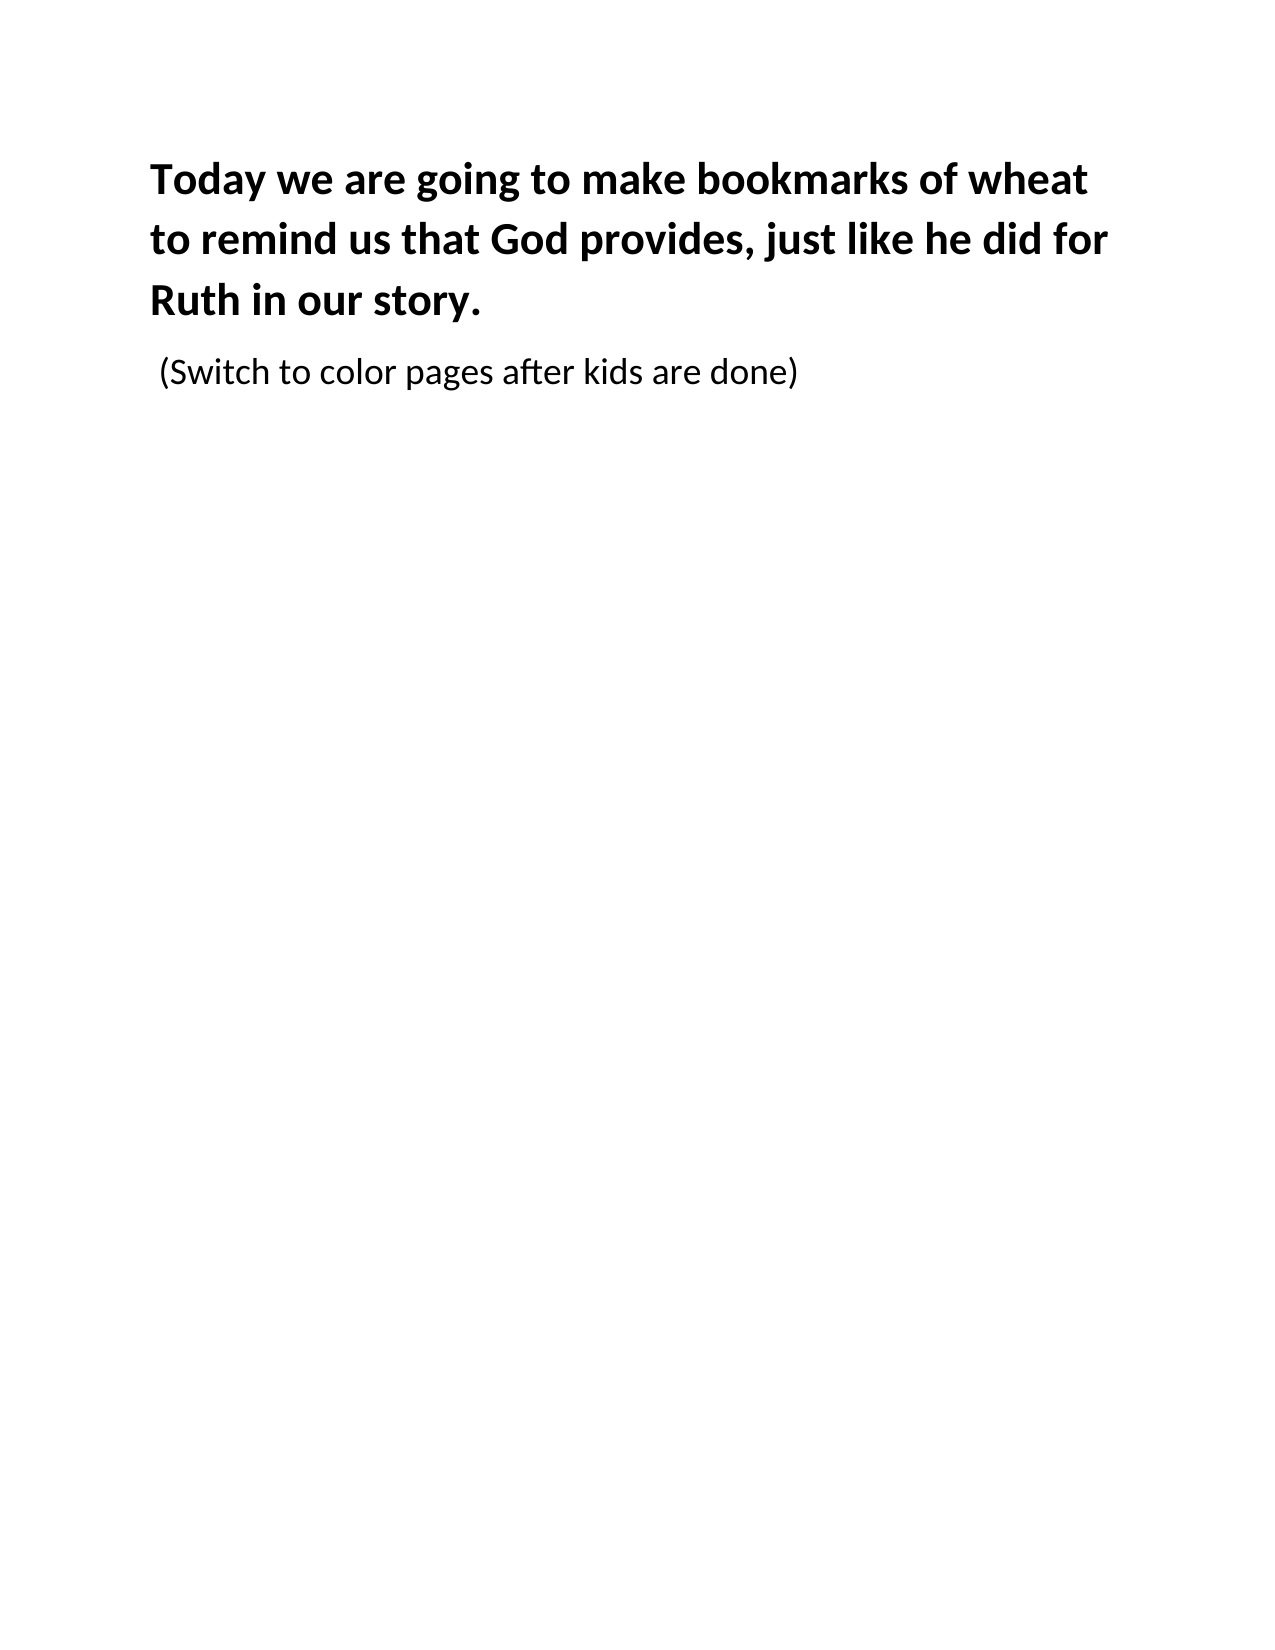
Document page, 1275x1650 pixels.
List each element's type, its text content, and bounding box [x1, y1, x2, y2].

text (Switch to color pages after kids are done) [150, 348, 1125, 393]
text Today we are going to make bookmarks of wheat to remind us that God provides, just like he did for Ruth in our story. [150, 150, 1125, 327]
